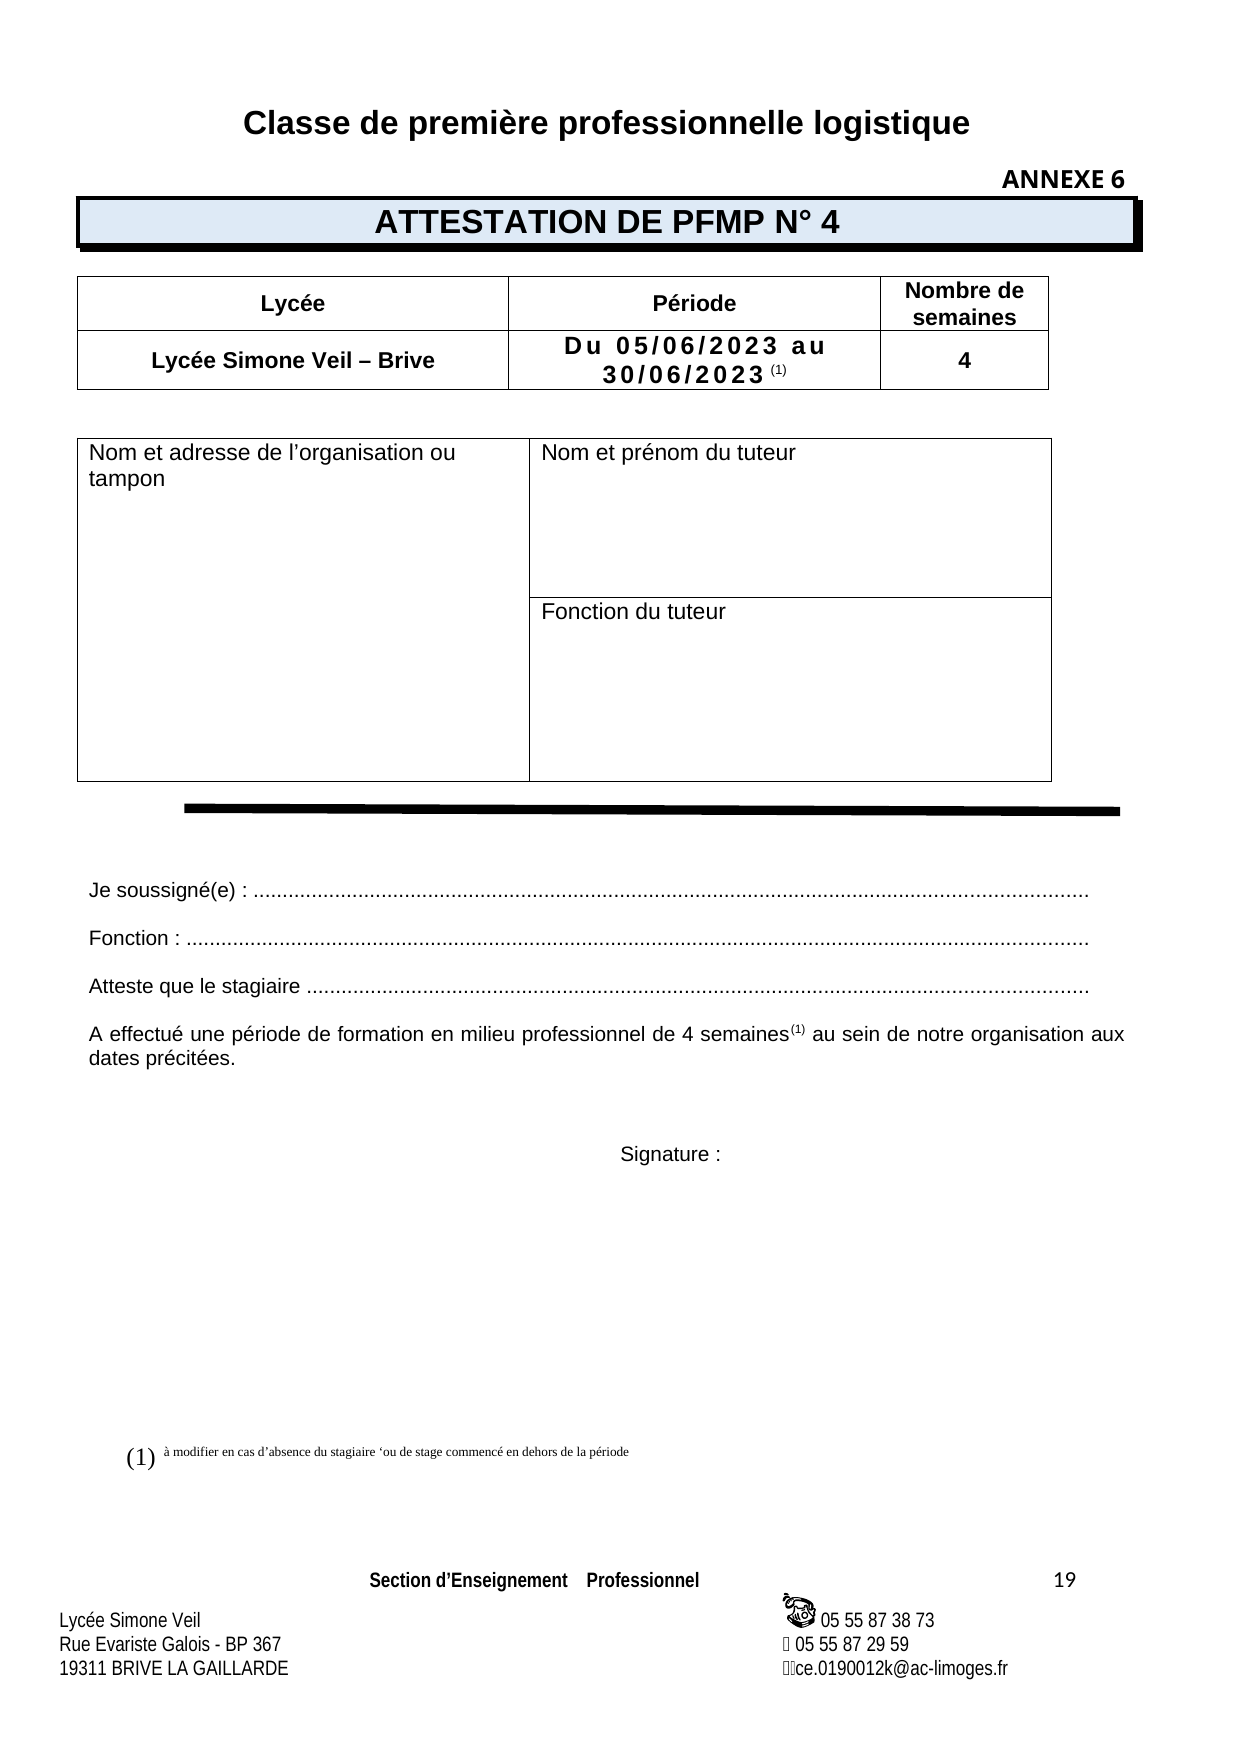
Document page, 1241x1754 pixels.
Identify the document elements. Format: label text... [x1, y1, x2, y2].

table_header Période [509, 277, 880, 330]
table_cell Fonction du tuteur [530, 598, 1051, 781]
text ATTESTATION DE PFMP N° 4 [80, 200, 1133, 243]
text Fonction : [89, 926, 1125, 950]
text Classe de première professionnelle logistique [89, 103, 1125, 142]
table_cell 4 [881, 331, 1048, 388]
table_cell Du 05/06/2023 au 30/06/2023 (1) [509, 331, 880, 388]
table_header Nom et adresse de l’organisation ou tampon [78, 439, 529, 781]
table_cell Lycée Simone Veil – Brive [78, 331, 508, 388]
text A effectué une période de formation en milieu professionnel de 4 semaines(1) au sein de notre organisation aux dates précitées. [89, 1022, 1125, 1070]
table_header Lycée [78, 277, 508, 330]
table_header Nom et prénom du tuteur [530, 439, 1051, 597]
text Atteste que le stagiaire [89, 974, 1125, 998]
text ANNEXE 6 [89, 162, 1125, 196]
list à modifier en cas d’absence du stagiaire ‘ou de stage commencé en dehors de la période [126, 1442, 1125, 1471]
text Je soussigné(e) : [89, 878, 1125, 902]
text Signature : [89, 1142, 1125, 1166]
table_header Nombre de semaines [881, 277, 1048, 330]
